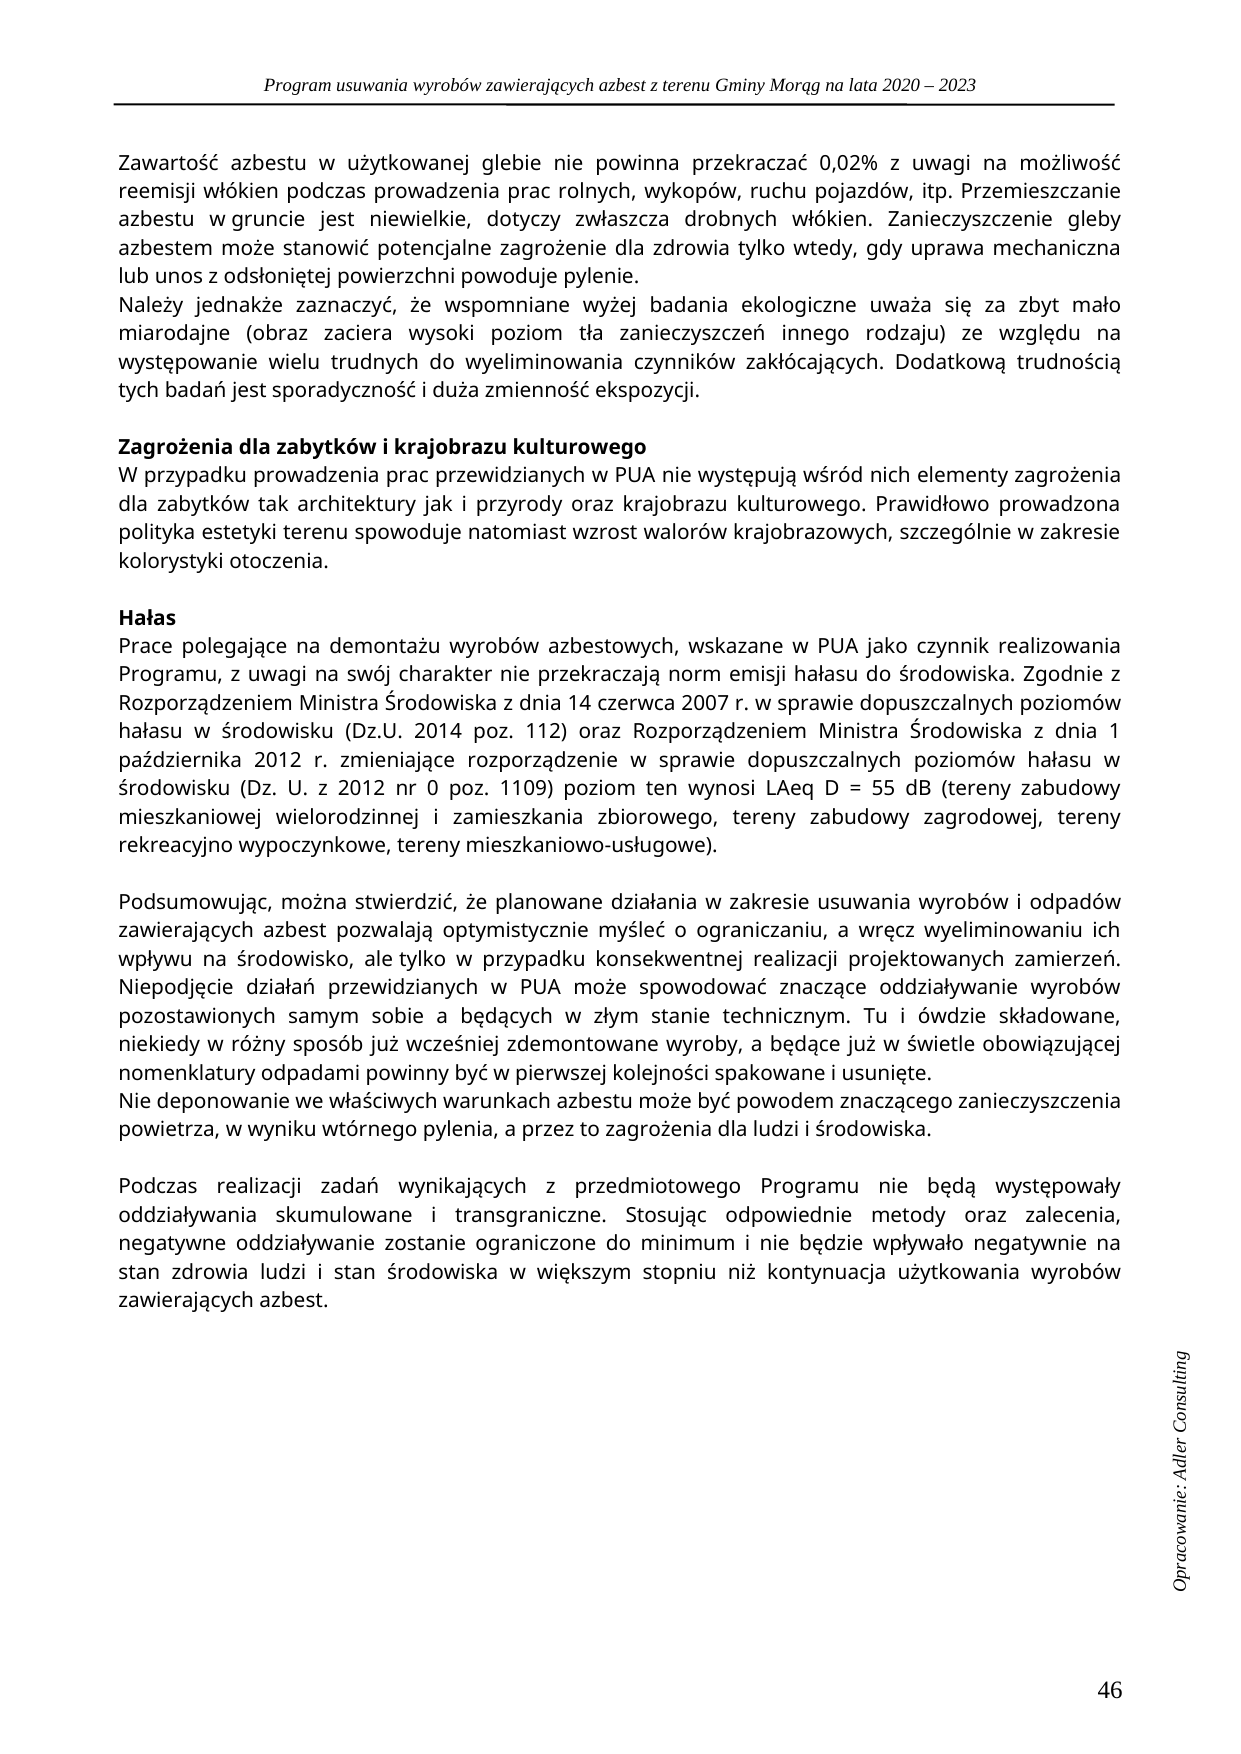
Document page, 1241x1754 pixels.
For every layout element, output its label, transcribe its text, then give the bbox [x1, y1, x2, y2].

text Hałas [118, 603, 1122, 631]
text Prace polegające na demontażu wyrobów azbestowych, wskazane w PUA jako czynnik realizowania Programu, z uwagi na swój charakter nie przekraczają norm emisji hałasu do środowiska. Zgodnie z Rozporządzeniem Ministra Środowiska z dnia 14 czerwca 2007 r. w sprawie dopuszczalnych poziomów hałasu w środowisku (Dz.U. 2014 poz. 112) oraz Rozporządzeniem Ministra Środowiska z dnia 1 października 2012 r. zmieniające rozporządzenie w sprawie dopuszczalnych poziomów hałasu w środowisku (Dz. U. z 2012 nr 0 poz. 1109) poziom ten wynosi LAeq D = 55 dB (tereny zabudowy mieszkaniowej wielorodzinnej i zamieszkania zbiorowego, tereny zabudowy zagrodowej, tereny rekreacyjno wypoczynkowe, tereny mieszkaniowo-usługowe). [118, 631, 1122, 859]
text Podczas realizacji zadań wynikających z przedmiotowego Programu nie będą występowały oddziaływania skumulowane i transgraniczne. Stosując odpowiednie metody oraz zalecenia, negatywne oddziaływanie zostanie ograniczone do minimum i nie będzie wpływało negatywnie na stan zdrowia ludzi i stan środowiska w większym stopniu niż kontynuacja użytkowania wyrobów zawierających azbest. [118, 1171, 1122, 1314]
text Nie deponowanie we właściwych warunkach azbestu może być powodem znaczącego zanieczyszczenia powietrza, w wyniku wtórnego pylenia, a przez to zagrożenia dla ludzi i środowiska. [118, 1086, 1122, 1143]
text Zawartość azbestu w użytkowanej glebie nie powinna przekraczać 0,02% z uwagi na możliwość reemisji włókien podczas prowadzenia prac rolnych, wykopów, ruchu pojazdów, itp. Przemieszczanie azbestu w gruncie jest niewielkie, dotyczy zwłaszcza drobnych włókien. Zanieczyszczenie gleby azbestem może stanowić potencjalne zagrożenie dla zdrowia tylko wtedy, gdy uprawa mechaniczna lub unos z odsłoniętej powierzchni powoduje pylenie. [118, 148, 1122, 290]
text W przypadku prowadzenia prac przewidzianych w PUA nie występują wśród nich elementy zagrożenia dla zabytków tak architektury jak i przyrody oraz krajobrazu kulturowego. Prawidłowo prowadzona polityka estetyki terenu spowoduje natomiast wzrost walorów krajobrazowych, szczególnie w zakresie kolorystyki otoczenia. [118, 461, 1122, 574]
text Zagrożenia dla zabytków i krajobrazu kulturowego [118, 432, 1122, 461]
text Należy jednakże zaznaczyć, że wspomniane wyżej badania ekologiczne uważa się za zbyt mało miarodajne (obraz zaciera wysoki poziom tła zanieczyszczeń innego rodzaju) ze względu na występowanie wielu trudnych do wyeliminowania czynników zakłócających. Dodatkową trudnością tych badań jest sporadyczność i duża zmienność ekspozycji. [118, 290, 1122, 404]
text Podsumowując, można stwierdzić, że planowane działania w zakresie usuwania wyrobów i odpadów zawierających azbest pozwalają optymistycznie myśleć o ograniczaniu, a wręcz wyeliminowaniu ich wpływu na środowisko, ale tylko w przypadku konsekwentnej realizacji projektowanych zamierzeń. Niepodjęcie działań przewidzianych w PUA może spowodować znaczące oddziaływanie wyrobów pozostawionych samym sobie a będących w złym stanie technicznym. Tu i ówdzie składowane, niekiedy w różny sposób już wcześniej zdemontowane wyroby, a będące już w świetle obowiązującej nomenklatury odpadami powinny być w pierwszej kolejności spakowane i usunięte. [118, 887, 1122, 1086]
